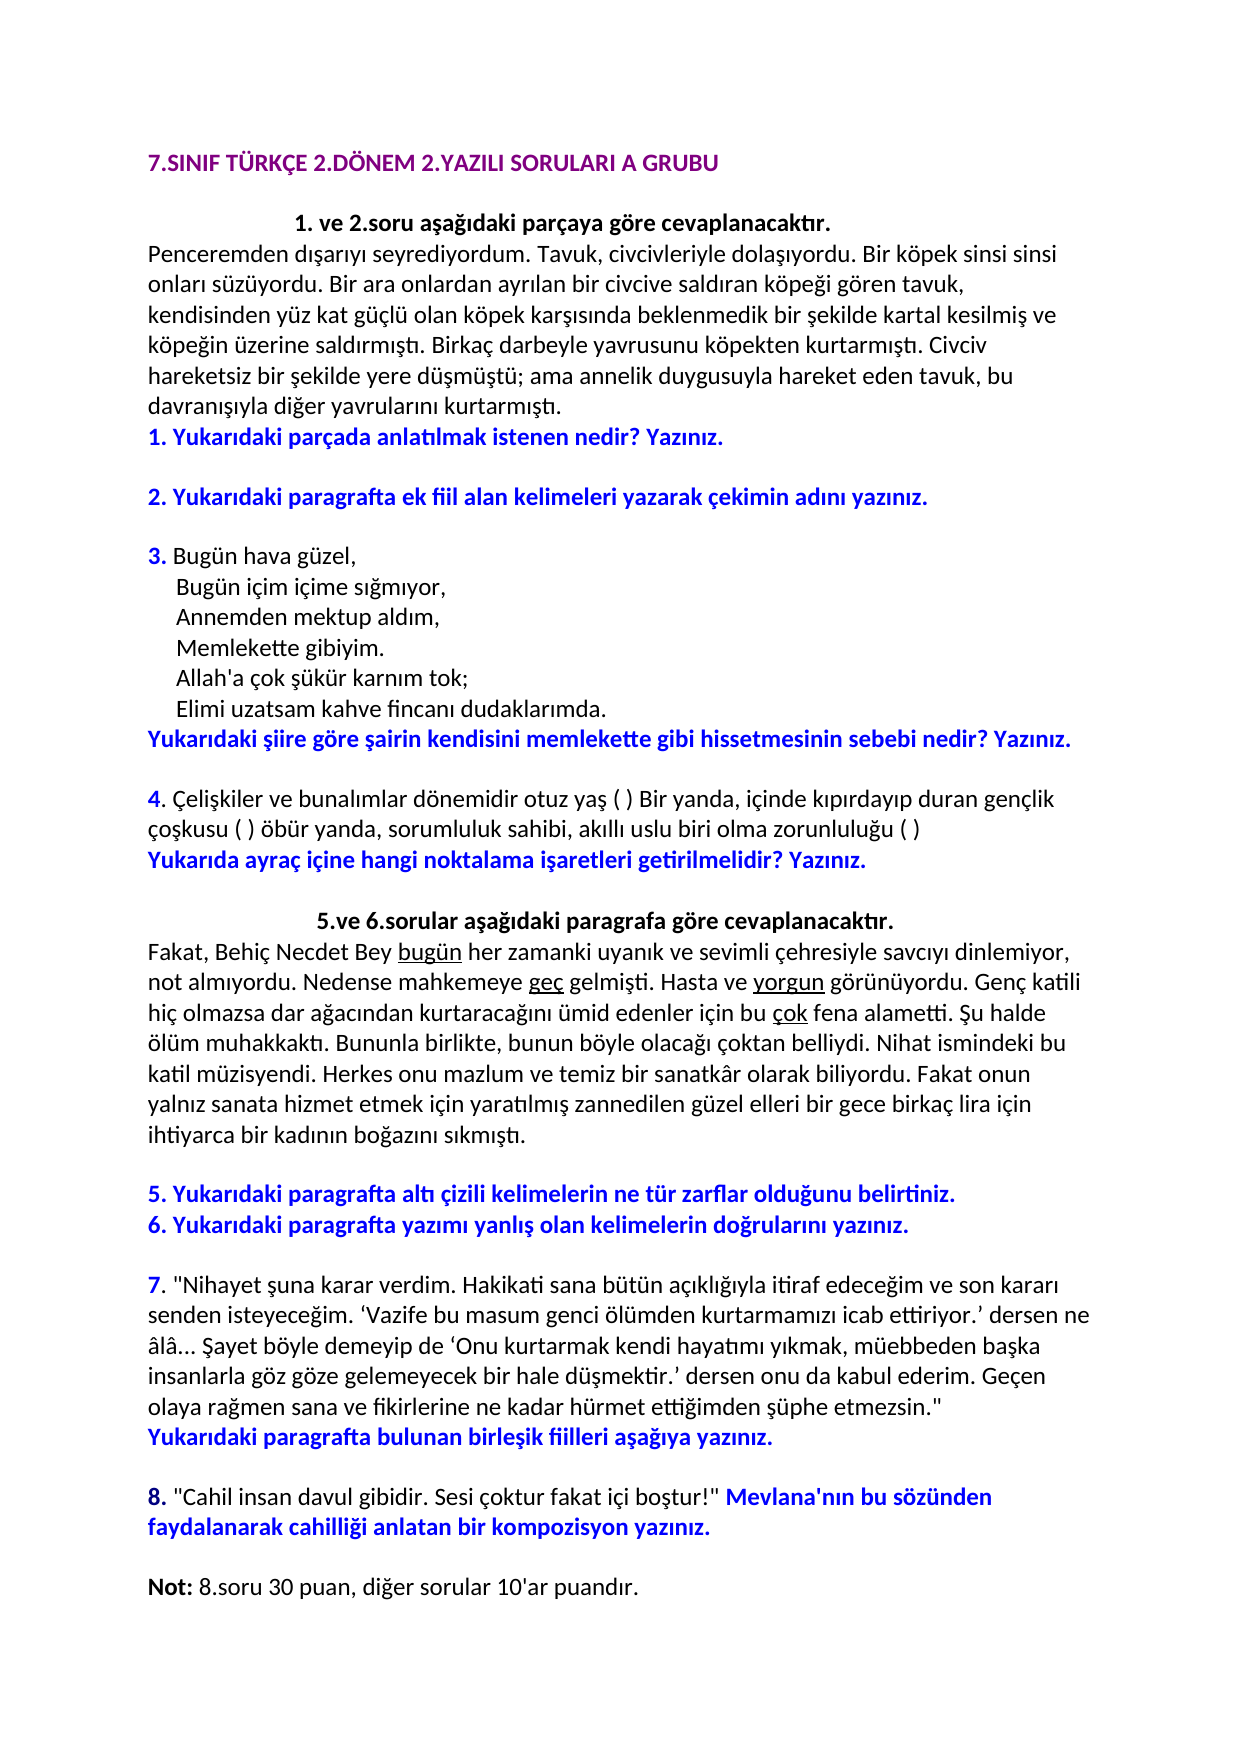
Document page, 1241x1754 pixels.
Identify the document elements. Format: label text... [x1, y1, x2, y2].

text 8. "Cahil insan davul gibidir. Sesi çoktur fakat içi boştur!" Mevlana'nın bu sözünden faydalanarak cahilliği anlatan bir kompozisyon yazınız. [148, 1481, 1093, 1542]
text 3. Bugün hava güzel, Bugün içim içime sığmıyor, Annemden mektup aldım, Memlekette gibiyim. Allah'a çok şükür karnım tok; Elimi uzatsam kahve fincanı dudaklarımda. Yukarıdaki şiire göre şairin kendisini memlekette gibi hissetmesinin sebebi nedir? Yazınız. [148, 540, 1093, 754]
text 5. Yukarıdaki paragrafta altı çizili kelimelerin ne tür zarflar olduğunu belirtiniz. 6. Yukarıdaki paragrafta yazımı yanlış olan kelimelerin doğrularını yazınız. [148, 1178, 1093, 1239]
text 1. ve 2.soru aşağıdaki parçaya göre cevaplanacaktır. Penceremden dışarıyı seyrediyordum. Tavuk, civcivleriyle dolaşıyordu. Bir köpek sinsi sinsi onları süzüyordu. Bir ara onlardan ayrılan bir civcive saldıran köpeği gören tavuk, kendisinden yüz kat güçlü olan köpek karşısında beklenmedik bir şekilde kartal kesilmiş ve köpeğin üzerine saldırmıştı. Birkaç darbeyle yavrusunu köpekten kurtarmıştı. Civciv hareketsiz bir şekilde yere düşmüştü; ama annelik duygusuyla hareket eden tavuk, bu davranışıyla diğer yavrularını kurtarmıştı. 1. Yukarıdaki parçada anlatılmak istenen nedir? Yazınız. [148, 207, 1093, 451]
text Not: 8.soru 30 puan, diğer sorular 10'ar puandır. [148, 1571, 1093, 1602]
text 4. Çelişkiler ve bunalımlar dönemidir otuz yaş ( ) Bir yanda, içinde kıpırdayıp duran gençlik çoşkusu ( ) öbür yanda, sorumluluk sahibi, akıllı uslu biri olma zorunluluğu ( ) Yukarıda ayraç içine hangi noktalama işaretleri getirilmelidir? Yazınız. 5.ve 6.sorular aşağıdaki paragrafa göre cevaplanacaktır. Fakat, Behiç Necdet Bey bugün her zamanki uyanık ve sevimli çehresiyle savcıyı dinlemiyor, not almıyordu. Nedense mahkemeye geç gelmişti. Hasta ve yorgun görünüyordu. Genç katili hiç olmazsa dar ağacından kurtaracağını ümid edenler için bu çok fena alametti. Şu halde ölüm muhakkaktı. Bununla birlikte, bunun böyle olacağı çoktan belliydi. Nihat ismindeki bu katil müzisyendi. Herkes onu mazlum ve temiz bir sanatkâr olarak biliyordu. Fakat onun yalnız sanata hizmet etmek için yaratılmış zannedilen güzel elleri bir gece birkaç lira için ihtiyarca bir kadının boğazını sıkmıştı. [148, 783, 1093, 1149]
text 2. Yukarıdaki paragrafta ek fiil alan kelimeleri yazarak çekimin adını yazınız. [148, 481, 1093, 511]
text 7. "Nihayet şuna karar verdim. Hakikati sana bütün açıklığıyla itiraf edeceğim ve son kararı senden isteyeceğim. ‘Vazife bu masum genci ölümden kurtarmamızı icab ettiriyor.’ dersen ne âlâ... Şayet böyle demeyip de ‘Onu kurtarmak kendi hayatımı yıkmak, müebbeden başka insanlarla göz göze gelemeyecek bir hale düşmektir.’ dersen onu da kabul ederim. Geçen olaya rağmen sana ve fikirlerine ne kadar hürmet ettiğimden şüphe etmezsin." Yukarıdaki paragrafta bulunan birleşik fiilleri aşağıya yazınız. [148, 1269, 1093, 1452]
text 7.SINIF TÜRKÇE 2.DÖNEM 2.YAZILI SORULARI A GRUBU [148, 148, 1093, 178]
